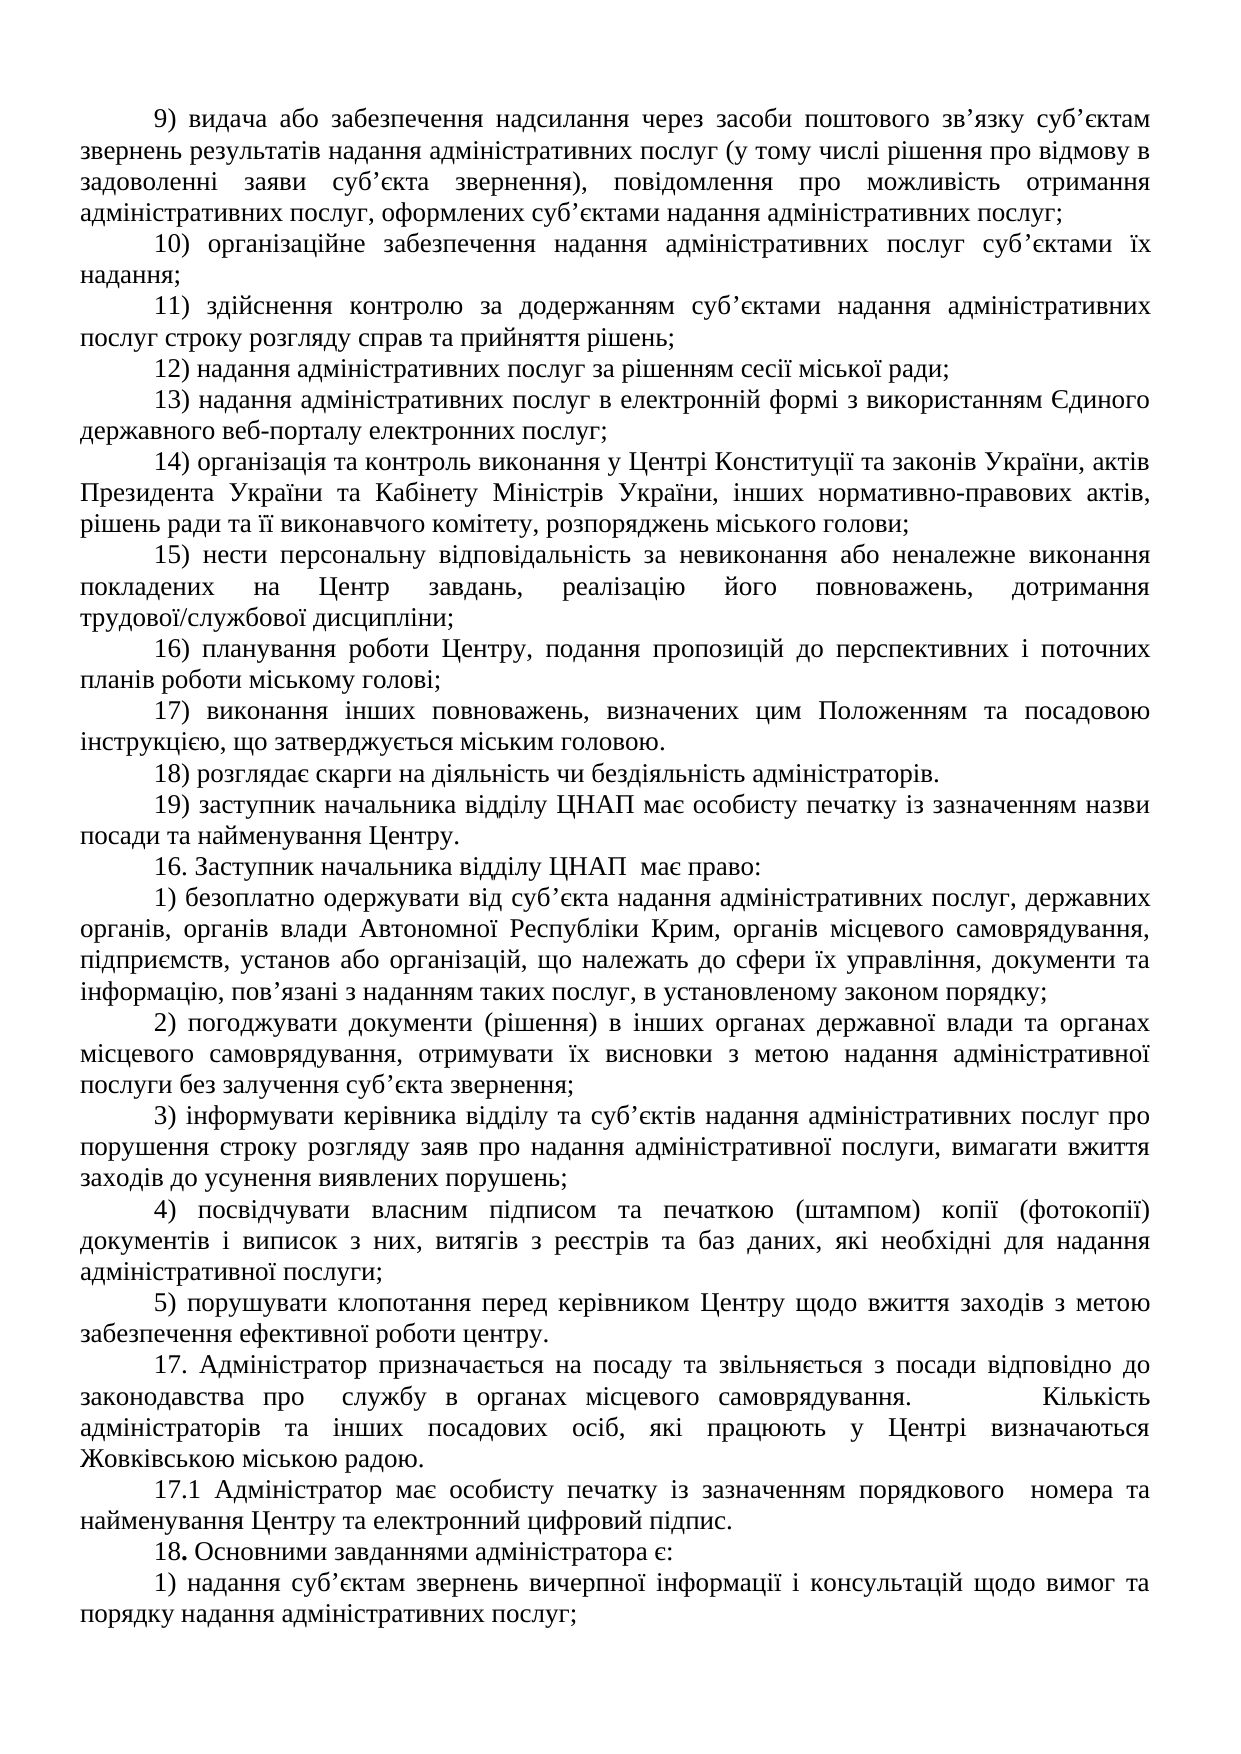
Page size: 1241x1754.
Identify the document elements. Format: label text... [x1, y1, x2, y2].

text 2) погоджувати документи (рішення) в інших органах державної влади та органах місцевого самоврядування, отримувати їх висновки з метою надання адміністративної послуги без залучення суб’єкта звернення; [80, 1006, 1152, 1099]
text 16) планування роботи Центру, подання пропозицій до перспективних і поточних планів роботи міському голові; [80, 632, 1152, 694]
text 15) нести персональну відповідальність за невиконання або неналежне виконання покладених на Центр завдань, реалізацію його повноважень, дотримання трудової/службової дисципліни; [80, 539, 1152, 632]
text 11) здійснення контролю за додержанням суб’єктами надання адміністративних послуг строку розгляду справ та прийняття рішень; [80, 289, 1152, 352]
text 14) організація та контроль виконання у Центрі Конституції та законів України, актів Президента України та Кабінету Міністрів України, інших нормативно-правових актів, рішень ради та її виконавчого комітету, розпоряджень міського голови; [80, 445, 1152, 539]
text 4) посвідчувати власним підписом та печаткою (штампом) копії (фотокопії) документів і виписок з них, витягів з реєстрів та баз даних, які необхідні для надання адміністративної послуги; [80, 1193, 1152, 1286]
text 9) видача або забезпечення надсилання через засоби поштового зв’язку суб’єктам звернень результатів надання адміністративних послуг (у тому числі рішення про відмову в задоволенні заяви суб’єкта звернення), повідомлення про можливість отримання адміністративних послуг, оформлених суб’єктами надання адміністративних послуг; [80, 103, 1152, 227]
text 3) інформувати керівника відділу та суб’єктів надання адміністративних послуг про порушення строку розгляду заяв про надання адміністративної послуги, вимагати вжиття заходів до усунення виявлених порушень; [80, 1099, 1152, 1193]
text 13) надання адміністративних послуг в електронній формі з використанням Єдиного державного веб-порталу електронних послуг; [80, 383, 1152, 445]
text 10) організаційне забезпечення надання адміністративних послуг суб’єктами їх надання; [80, 227, 1152, 289]
text 1) надання суб’єктам звернень вичерпної інформації і консультацій щодо вимог та порядку надання адміністративних послуг; [80, 1566, 1152, 1629]
text 17. Адміністратор призначається на посаду та звільняється з посади відповідно до законодавства про службу в органах місцевого самоврядування. Кількість адміністраторів та інших посадових осіб, які працюють у Центрі визначаються Жовківською міською радою. [80, 1348, 1152, 1473]
text 12) надання адміністративних послуг за рішенням сесії міської ради; [80, 352, 1152, 383]
text 1) безоплатно одержувати від суб’єкта надання адміністративних послуг, державних органів, органів влади Автономної Республіки Крим, органів місцевого самоврядування, підприємств, установ або організацій, що належать до сфери їх управління, документи та інформацію, пов’язані з наданням таких послуг, в установленому законом порядку; [80, 881, 1152, 1006]
text 16. Заступник начальника відділу ЦНАП має право: [80, 850, 1152, 881]
text 17) виконання інших повноважень, визначених цим Положенням та посадовою інструкцією, що затверджується міським головою. [80, 694, 1152, 757]
text 19) заступник начальника відділу ЦНАП має особисту печатку із зазначенням назви посади та найменування Центру. [80, 788, 1152, 850]
text 5) порушувати клопотання перед керівником Центру щодо вжиття заходів з метою забезпечення ефективної роботи центру. [80, 1286, 1152, 1348]
text 17.1 Адміністратор має особисту печатку із зазначенням порядкового номера та найменування Центру та електронний цифровий підпис. [80, 1473, 1152, 1535]
text 18) розглядає скарги на діяльність чи бездіяльність адміністраторів. [80, 757, 1152, 788]
text 18. Основними завданнями адміністратора є: [80, 1535, 1152, 1566]
